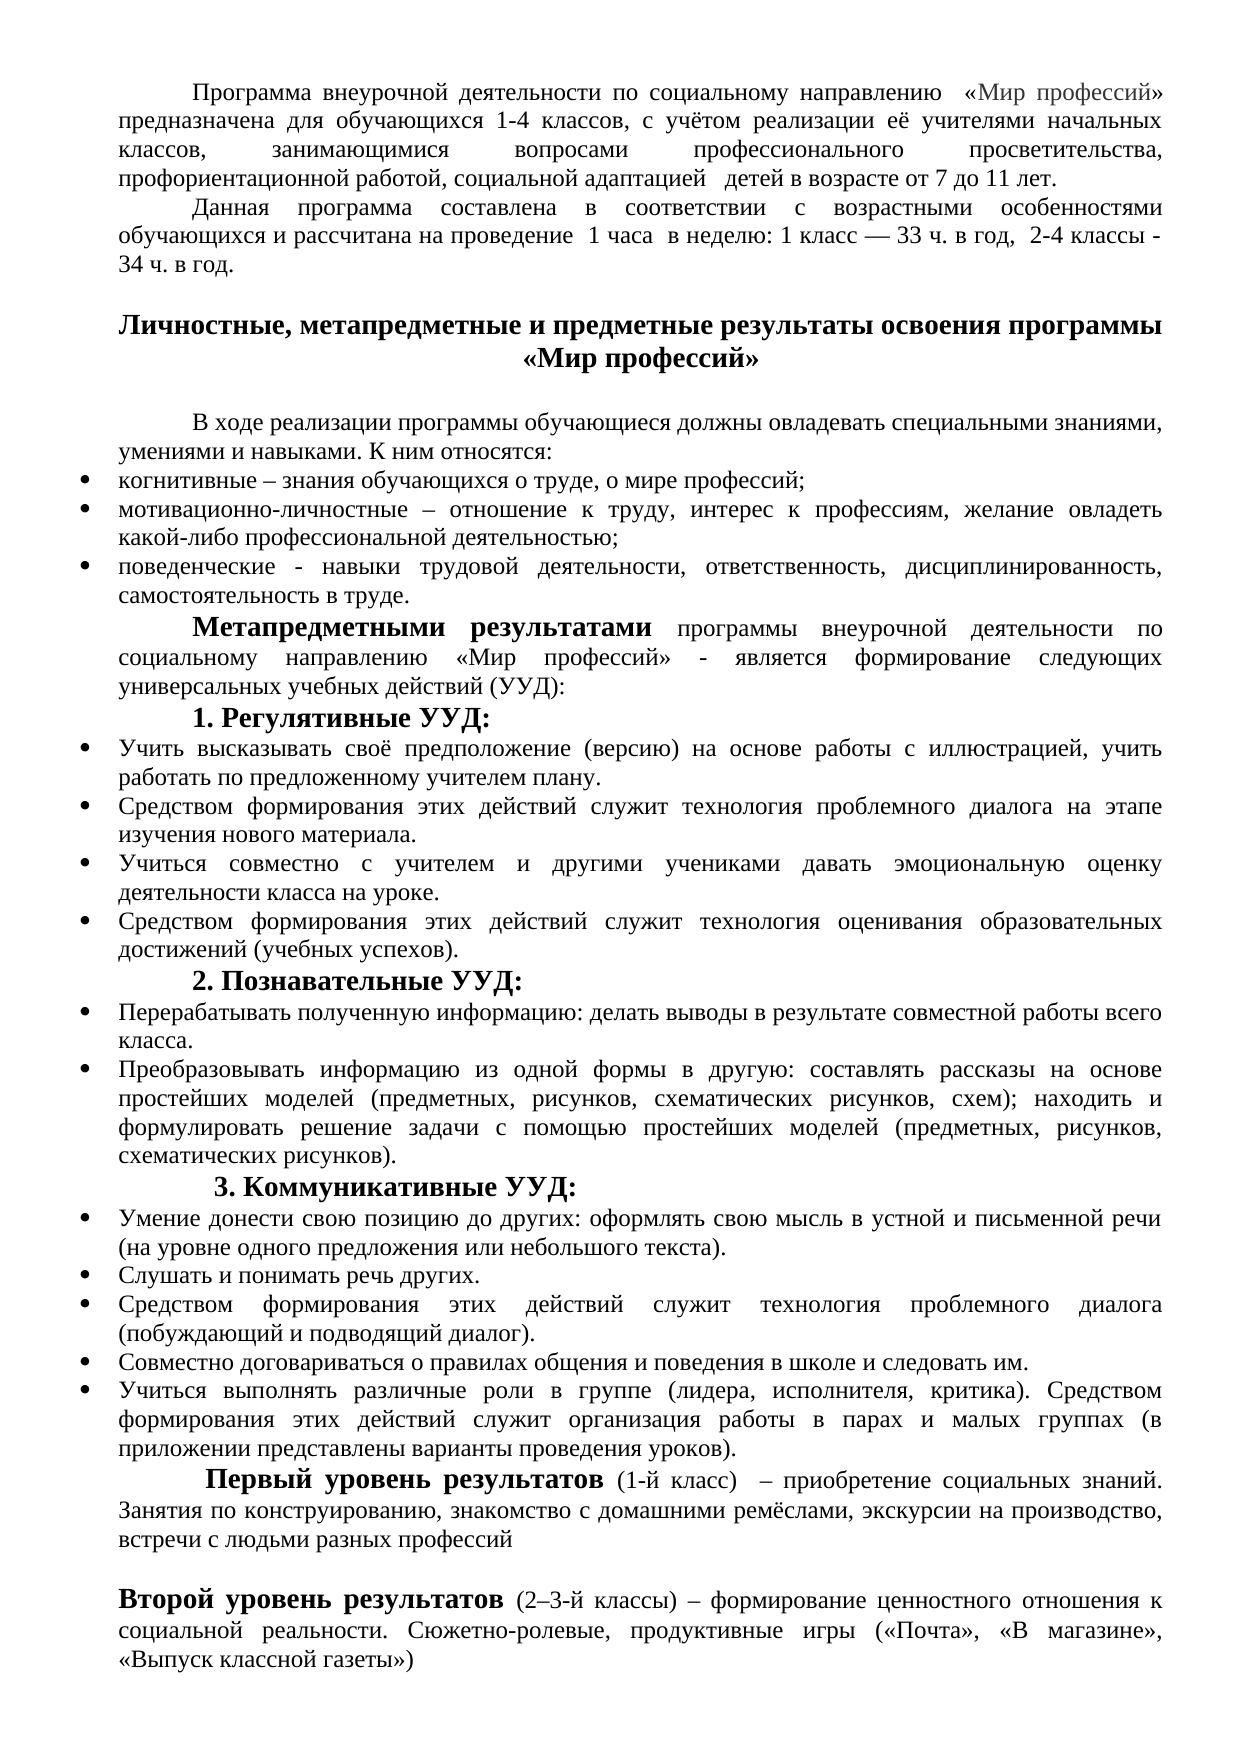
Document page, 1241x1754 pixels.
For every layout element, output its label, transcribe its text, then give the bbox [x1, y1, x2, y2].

text 3. Коммуникативные УУД: [118, 1169, 1163, 1203]
list Средством формирования этих действий служит технология проблемного диалога (побуждающий и подводящий диалог). [81, 1289, 1163, 1347]
list Учить высказывать своё предположение (версию) на основе работы с иллюстрацией, учить работать по предложенному учителем плану. [81, 733, 1163, 791]
text Личностные, метапредметные и предметные результаты освоения программы «Мир профессий» [118, 307, 1163, 374]
list поведенческие - навыки трудовой деятельности, ответственность, дисциплинированность, самостоятельность в труде. [81, 551, 1163, 609]
list когнитивные – знания обучающихся о труде, о мире профессий; [81, 465, 1163, 494]
list Средством формирования этих действий служит технология оценивания образовательных достижений (учебных успехов). [81, 906, 1163, 963]
list Перерабатывать полученную информацию: делать выводы в результате совместной работы всего класса. [81, 997, 1163, 1054]
list мотивационно-личностные – отношение к труду, интерес к профессиям, желание овладеть какой-либо профессиональной деятельностью; [81, 494, 1163, 551]
text 1. Регулятивные УУД: [118, 700, 1163, 733]
list Учиться выполнять различные роли в группе (лидера, исполнителя, критика). Средством формирования этих действий служит организация работы в парах и малых группах (в приложении представлены варианты проведения уроков). [81, 1375, 1163, 1462]
list Средством формирования этих действий служит технология проблемного диалога на этапе изучения нового материала. [81, 791, 1163, 848]
text Программа внеурочной деятельности по социальному направлению «Мир профессий» предназначена для обучающихся 1-4 классов, с учётом реализации её учителями начальных классов, занимающимися вопросами профессионального просветительства, профориентационной работой, социальной адаптацией детей в возрасте от 7 до 11 лет. [118, 77, 1163, 192]
text 2. Познавательные УУД: [118, 963, 1163, 997]
text Метапредметными результатами программы внеурочной деятельности по социальному направлению «Мир профессий» - является формирование следующих универсальных учебных действий (УУД): [118, 609, 1163, 700]
list Умение донести свою позицию до других: оформлять свою мысль в устной и письменной речи (на уровне одного предложения или небольшого текста). [81, 1203, 1163, 1260]
list Совместно договариваться о правилах общения и поведения в школе и следовать им. [81, 1347, 1163, 1375]
text В ходе реализации программы обучающиеся должны овладевать специальными знаниями, умениями и навыками. К ним относятся: [118, 407, 1163, 465]
text Данная программа составлена в соответствии с возрастными особенностями обучающихся и рассчитана на проведение 1 часа в неделю: 1 класс — 33 ч. в год, 2-4 классы - 34 ч. в год. [118, 192, 1163, 278]
list Учиться совместно с учителем и другими учениками давать эмоциональную оценку деятельности класса на уроке. [81, 848, 1163, 906]
list Слушать и понимать речь других. [81, 1260, 1163, 1289]
list Преобразовывать информацию из одной формы в другую: составлять рассказы на основе простейших моделей (предметных, рисунков, схематических рисунков, схем); находить и формулировать решение задачи с помощью простейших моделей (предметных, рисунков, схематических рисунков). [81, 1054, 1163, 1169]
text Второй уровень результатов (2–3-й классы) – формирование ценностного отношения к социальной реальности. Сюжетно-ролевые, продуктивные игры («Почта», «В магазине», «Выпуск классной газеты») [118, 1581, 1163, 1672]
text Первый уровень результатов (1-й класс) – приобретение социальных знаний. Занятия по конструированию, знакомство с домашними ремёслами, экскурсии на производство, встречи с людьми разных профессий [118, 1462, 1163, 1553]
